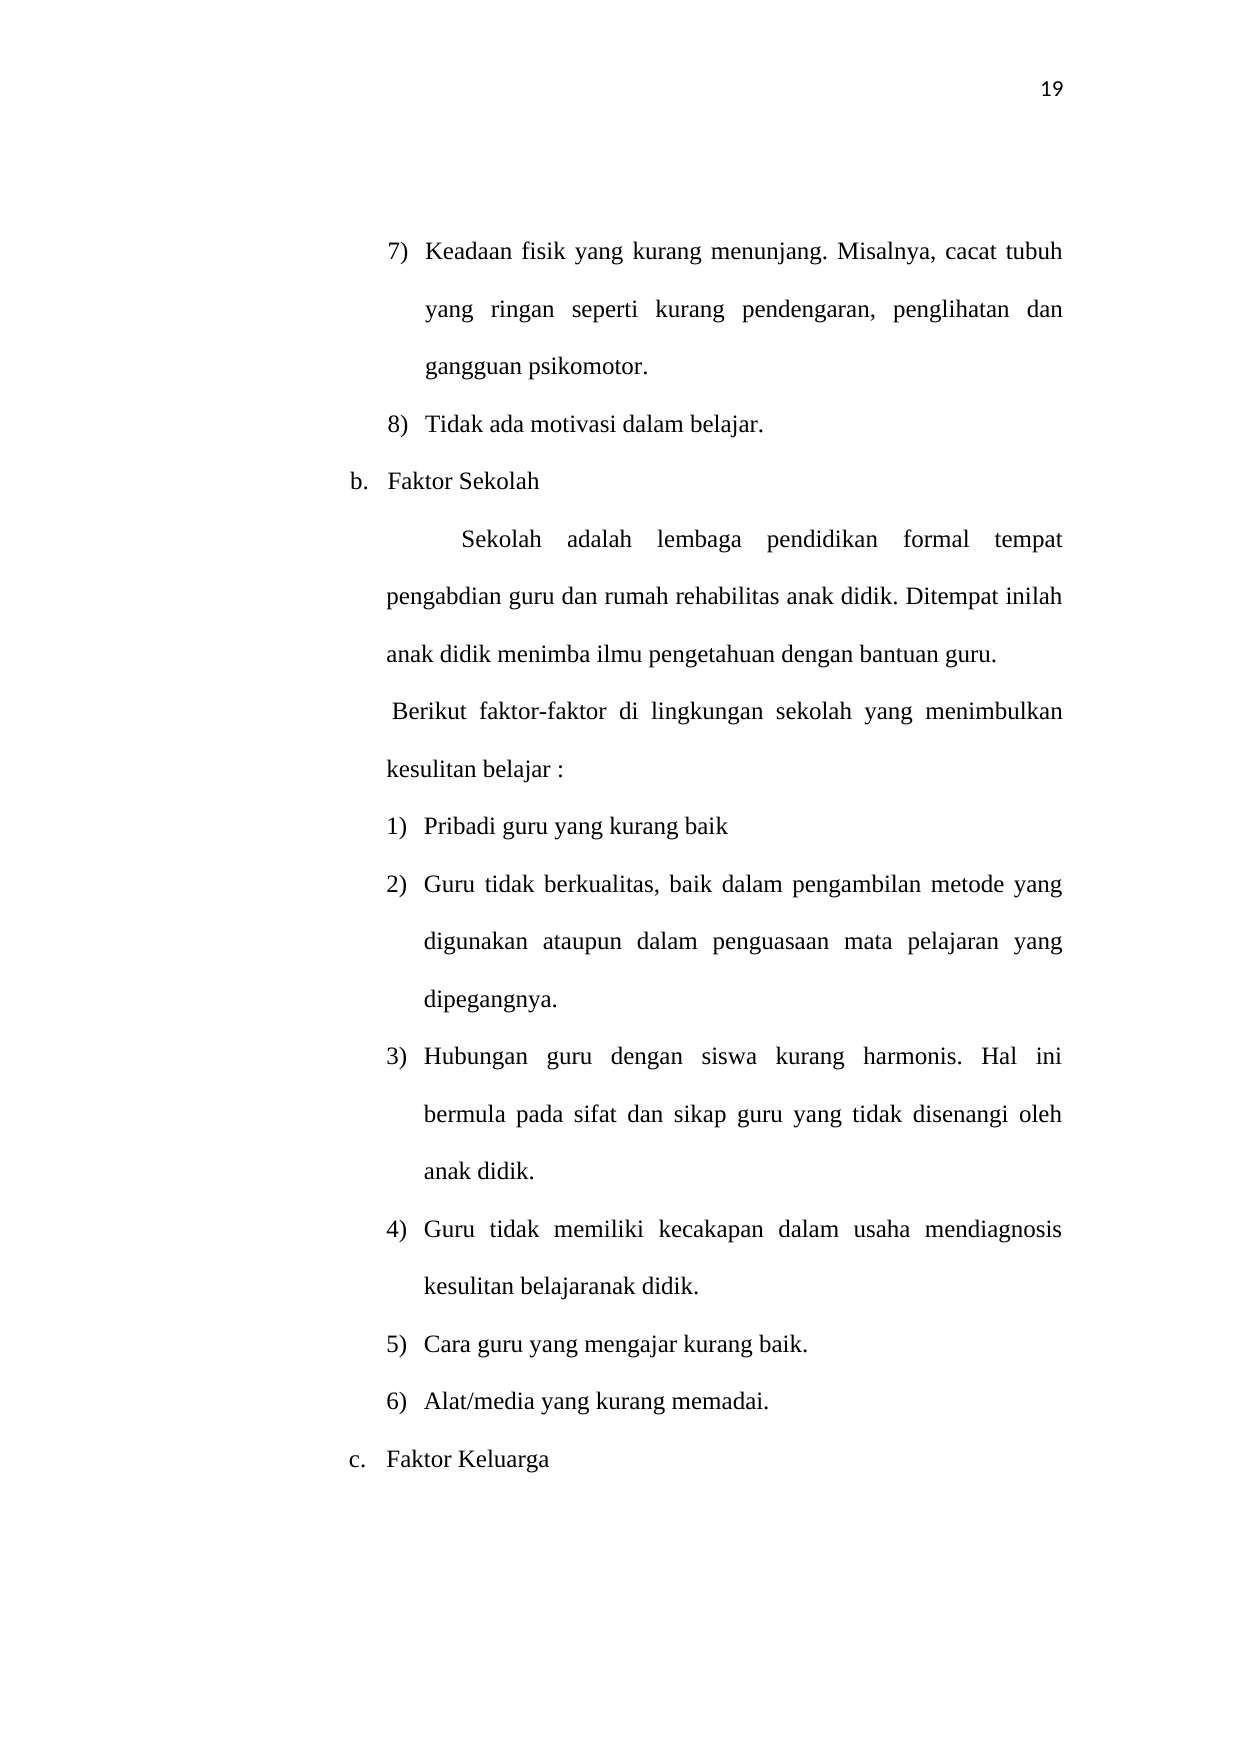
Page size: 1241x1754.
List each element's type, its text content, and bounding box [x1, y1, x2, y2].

list Faktor Sekolah [350, 466, 1063, 495]
list Berikut faktor-faktor di lingkungan sekolah yang menimbulkan kesulitan belajar : [386, 696, 1063, 782]
list Faktor Keluarga [349, 1444, 1063, 1472]
list Keadaan fisik yang kurang menunjang. Misalnya, cacat tubuh yang ringan seperti kurang pendengaran, penglihatan dan gangguan psikomotor. [387, 236, 1063, 380]
list Cara guru yang mengajar kurang baik. [386, 1329, 1063, 1357]
list Hubungan guru dengan siswa kurang harmonis. Hal ini bermula pada sifat dan sikap guru yang tidak disenangi oleh anak didik. [386, 1041, 1063, 1185]
list Alat/media yang kurang memadai. [386, 1386, 1063, 1415]
list Tidak ada motivasi dalam belajar. [387, 409, 1063, 437]
list Pribadi guru yang kurang baik [386, 811, 1063, 840]
list Guru tidak memiliki kecakapan dalam usaha mendiagnosis kesulitan belajaranak didik. [386, 1214, 1063, 1300]
list Guru tidak berkualitas, baik dalam pengambilan metode yang digunakan ataupun dalam penguasaan mata pelajaran yang dipegangnya. [386, 869, 1063, 1012]
list Sekolah adalah lembaga pendidikan formal tempat pengabdian guru dan rumah rehabilitas anak didik. Ditempat inilah anak didik menimba ilmu pengetahuan dengan bantuan guru. [386, 524, 1063, 667]
